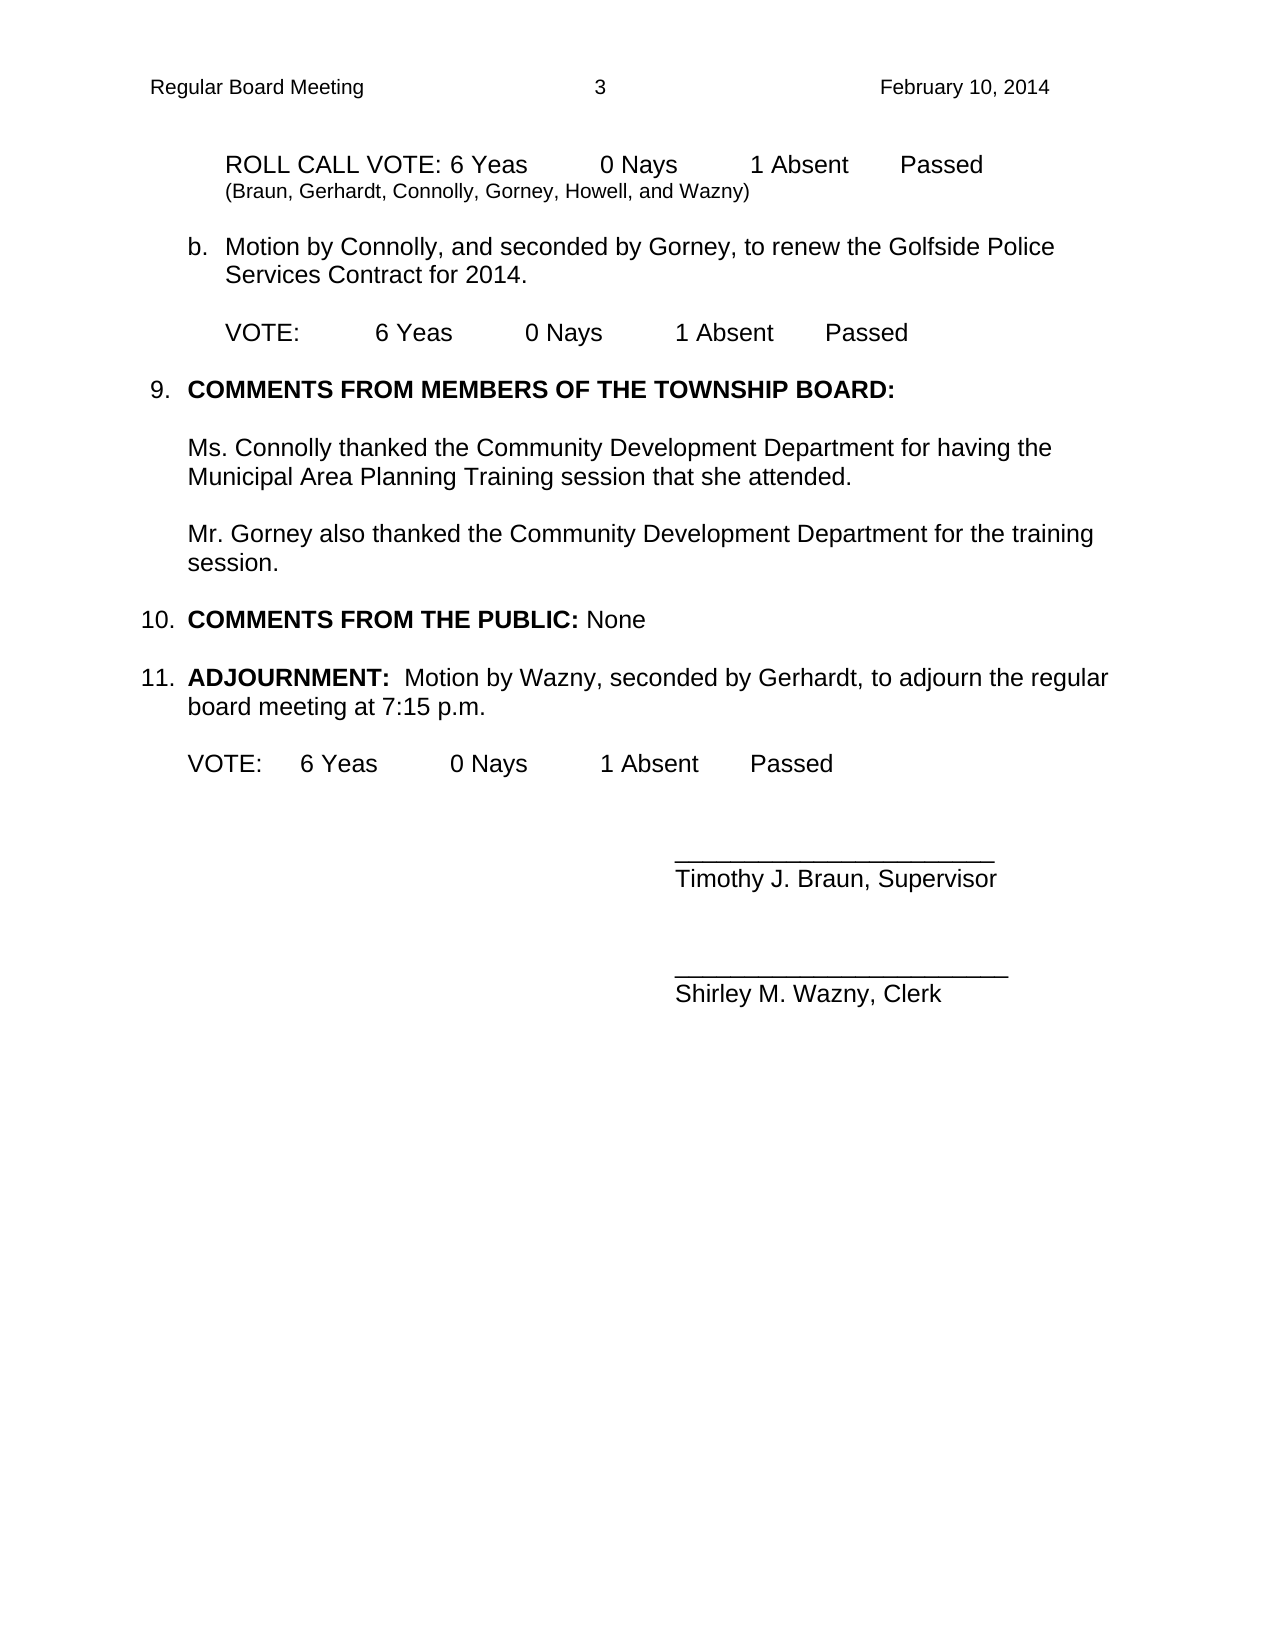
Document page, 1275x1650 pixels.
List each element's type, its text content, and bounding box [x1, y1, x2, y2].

text Mr. Gorney also thanked the Community Development Department for the training session. [187, 519, 1125, 576]
list Motion by Connolly, and seconded by Gorney, to renew the Golfside Police Services Contract for 2014. [187, 231, 1125, 289]
text Ms. Connolly thanked the Community Development Department for having the Municipal Area Planning Training session that she attended. [187, 433, 1125, 490]
text ________________________ [600, 950, 1125, 979]
text _______________________ [600, 835, 1125, 864]
list ADJOURNMENT: Motion by Wazny, seconded by Gerhardt, to adjourn the regular board meeting at 7:15 p.m. [141, 663, 1125, 720]
list COMMENTS FROM MEMBERS OF THE TOWNSHIP BOARD: [150, 375, 1125, 404]
text VOTE: 6 Yeas 0 Nays 1 Absent Passed [225, 318, 1125, 346]
list (Braun, Gerhardt, Connolly, Gorney, Howell, and Wazny) [225, 179, 1125, 203]
text Timothy J. Braun, Supervisor [225, 864, 1125, 893]
list COMMENTS FROM THE PUBLIC: None [141, 605, 1125, 634]
text M. Wazny, Clerk [600, 979, 1125, 1008]
list ROLL CALL VOTE: 6 Yeas 0 Nays 1 Absent Passed [225, 150, 1125, 179]
text VOTE: 6 Yeas 0 Nays 1 Absent Passed [150, 749, 1125, 778]
